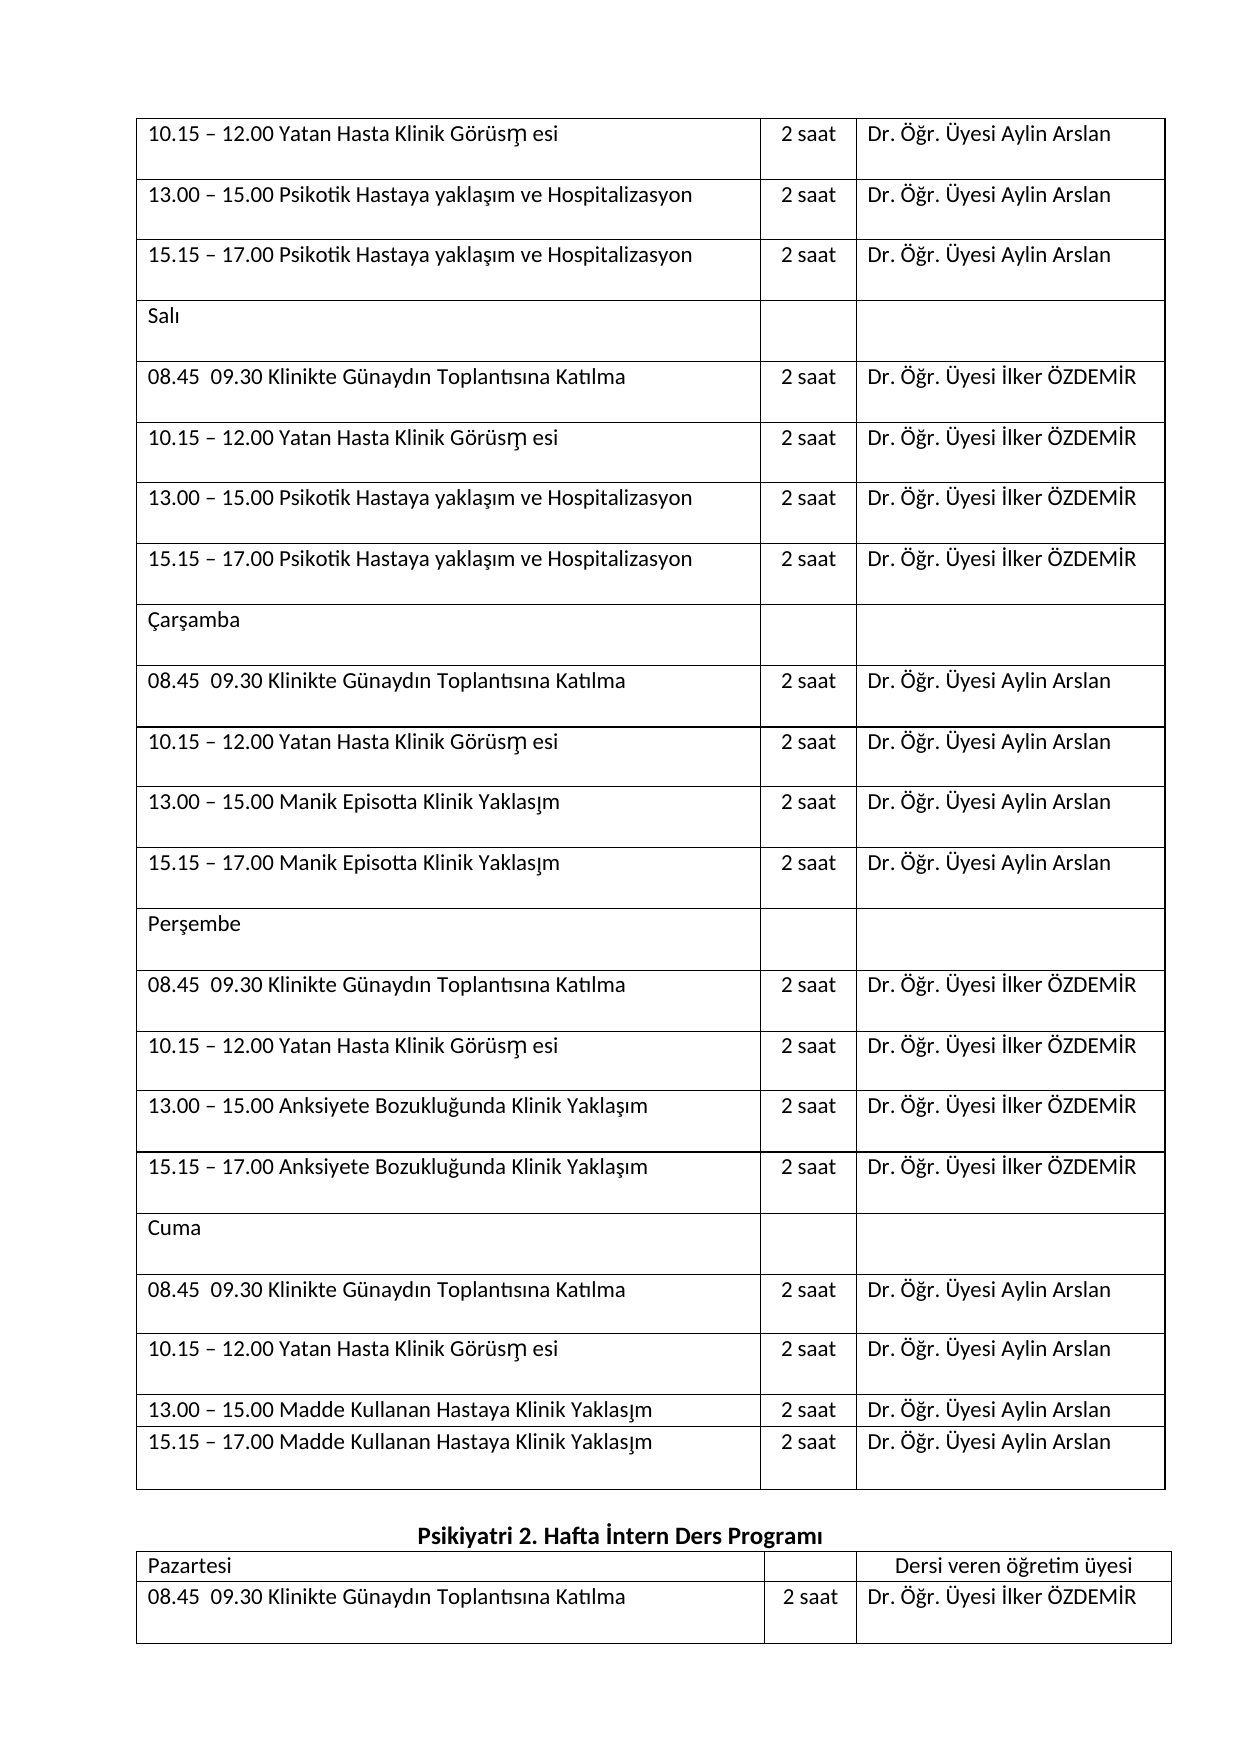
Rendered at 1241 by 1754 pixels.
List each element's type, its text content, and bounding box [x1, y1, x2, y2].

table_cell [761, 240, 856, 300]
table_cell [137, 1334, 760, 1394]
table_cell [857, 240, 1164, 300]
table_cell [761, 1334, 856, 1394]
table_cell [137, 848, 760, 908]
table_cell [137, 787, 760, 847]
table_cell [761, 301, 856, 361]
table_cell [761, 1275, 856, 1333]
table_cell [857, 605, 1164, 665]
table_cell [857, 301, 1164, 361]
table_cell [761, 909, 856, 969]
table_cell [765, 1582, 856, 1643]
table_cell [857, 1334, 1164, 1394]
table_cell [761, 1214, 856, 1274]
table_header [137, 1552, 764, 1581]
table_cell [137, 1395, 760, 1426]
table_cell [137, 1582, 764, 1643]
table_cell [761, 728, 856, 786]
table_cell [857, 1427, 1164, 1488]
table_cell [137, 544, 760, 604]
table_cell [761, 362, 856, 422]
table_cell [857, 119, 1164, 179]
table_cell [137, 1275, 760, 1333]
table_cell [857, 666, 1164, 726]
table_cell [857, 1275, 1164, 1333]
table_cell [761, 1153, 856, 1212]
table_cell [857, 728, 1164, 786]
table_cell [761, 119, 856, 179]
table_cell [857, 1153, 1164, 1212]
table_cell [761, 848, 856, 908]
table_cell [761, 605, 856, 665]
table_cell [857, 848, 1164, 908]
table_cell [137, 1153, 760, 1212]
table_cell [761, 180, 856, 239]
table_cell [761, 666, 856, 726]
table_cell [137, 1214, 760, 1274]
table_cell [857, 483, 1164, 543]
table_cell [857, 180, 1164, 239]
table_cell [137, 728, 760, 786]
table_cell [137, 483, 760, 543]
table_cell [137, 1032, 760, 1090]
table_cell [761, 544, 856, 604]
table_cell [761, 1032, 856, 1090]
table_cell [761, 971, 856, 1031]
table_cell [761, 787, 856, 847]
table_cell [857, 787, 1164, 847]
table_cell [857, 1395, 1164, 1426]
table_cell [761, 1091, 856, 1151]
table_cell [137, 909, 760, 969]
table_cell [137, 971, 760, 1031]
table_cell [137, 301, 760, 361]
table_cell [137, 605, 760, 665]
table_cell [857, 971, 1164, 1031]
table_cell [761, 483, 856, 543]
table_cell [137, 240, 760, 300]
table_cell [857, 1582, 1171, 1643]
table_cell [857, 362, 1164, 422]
text Psikiyatri 2. Hafta İntern Ders Programı [148, 1520, 1093, 1551]
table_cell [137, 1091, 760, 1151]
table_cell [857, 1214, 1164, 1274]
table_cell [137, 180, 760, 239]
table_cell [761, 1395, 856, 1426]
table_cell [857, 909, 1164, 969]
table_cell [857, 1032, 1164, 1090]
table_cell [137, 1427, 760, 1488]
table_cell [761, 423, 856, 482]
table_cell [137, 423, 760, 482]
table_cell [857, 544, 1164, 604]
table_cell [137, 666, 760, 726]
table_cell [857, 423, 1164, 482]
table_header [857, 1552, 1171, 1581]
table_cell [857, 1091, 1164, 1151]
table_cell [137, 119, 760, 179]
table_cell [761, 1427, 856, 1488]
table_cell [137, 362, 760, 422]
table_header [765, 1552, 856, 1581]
